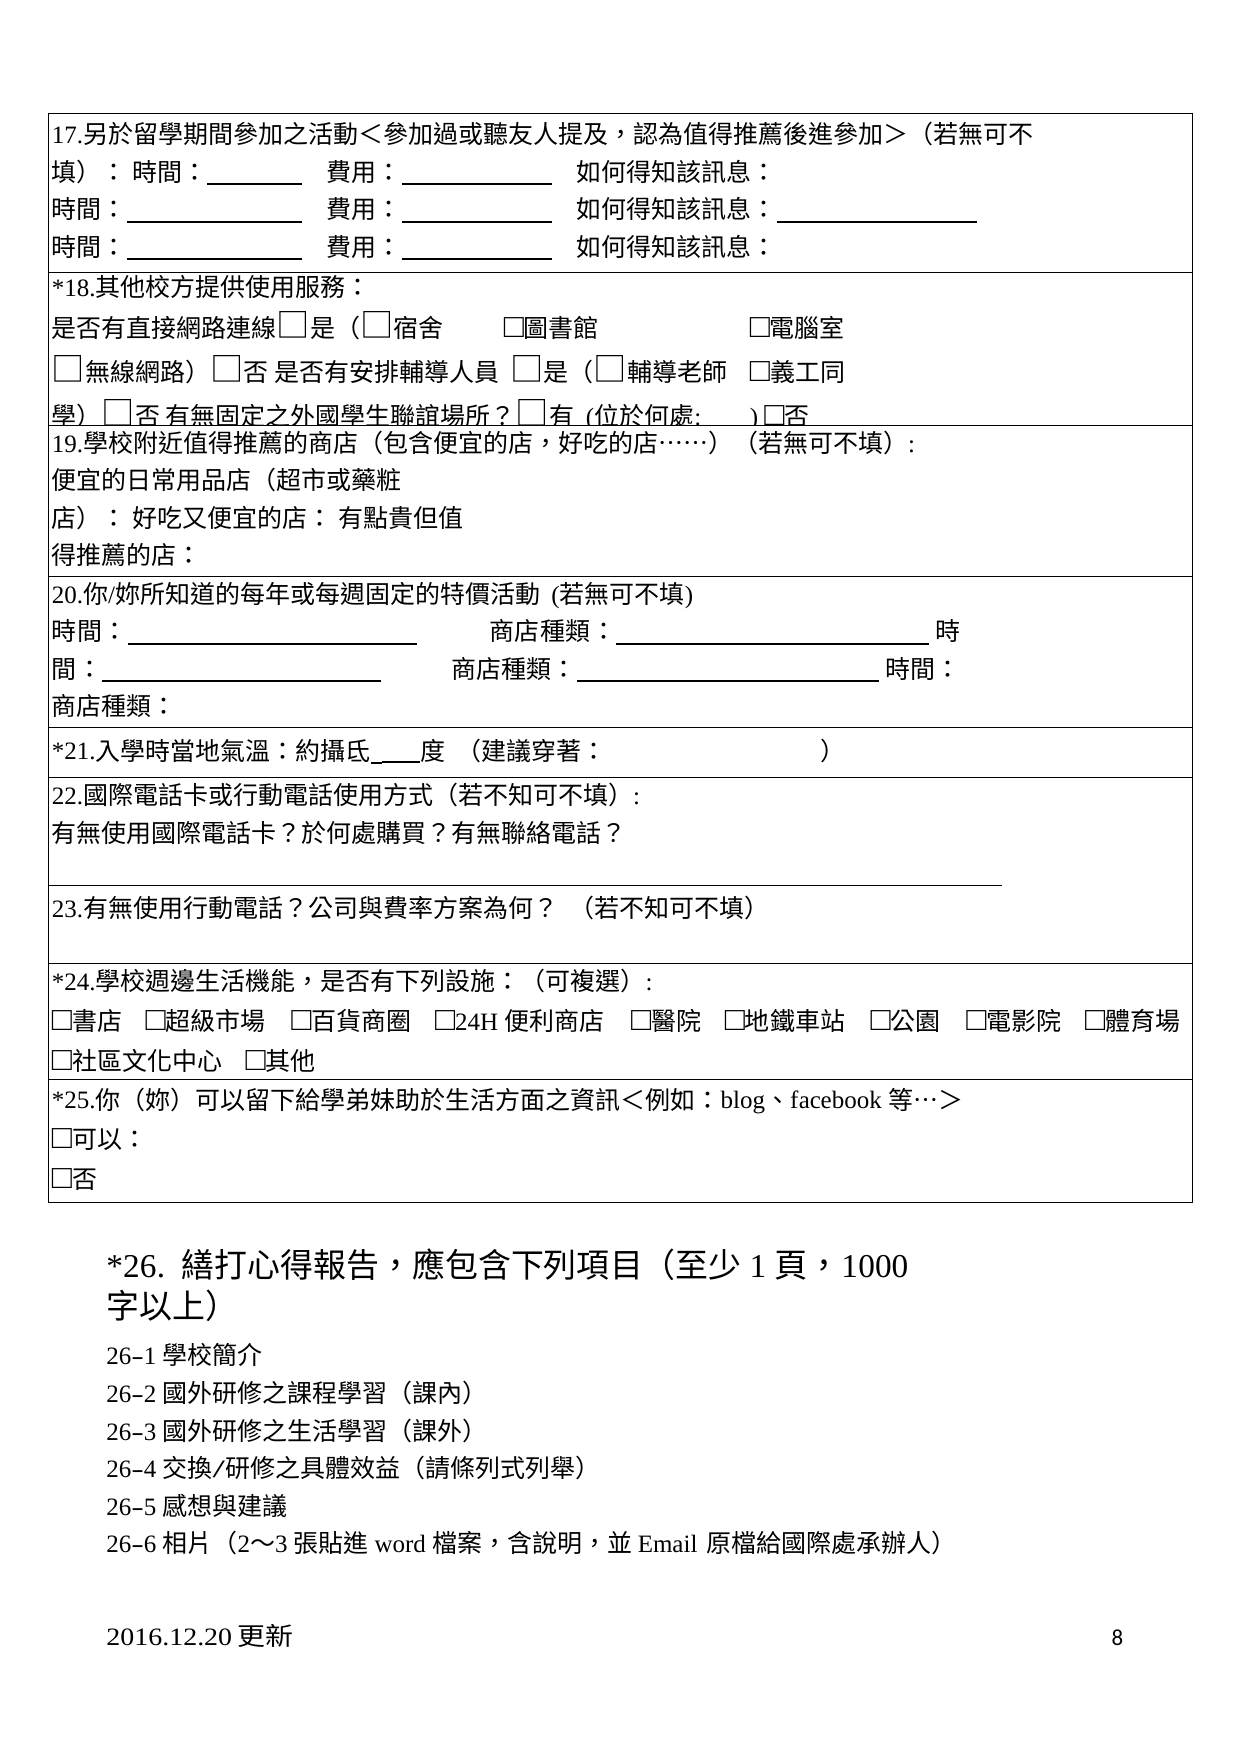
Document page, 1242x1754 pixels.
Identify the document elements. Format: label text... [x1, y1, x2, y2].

table_cell 20.你/妳所知道的每年或每週固定的特價活動 (若無可不填) 時間： 商店種類： 時間： 商店種類： 時間： 商店種類： [49, 577, 1192, 727]
table_cell *25.你（妳）可以留下給學弟妹助於生活方面之資訊＜例如：blog、facebook 等…＞ □可以： □否 [49, 1080, 1192, 1202]
table_cell 22.國際電話卡或行動電話使用方式（若不知可不填）: 有無使用國際電話卡？於何處購買？有無聯絡電話？ [49, 778, 1002, 885]
text 26-1 學校簡介 [106, 1335, 1137, 1372]
table_cell [1002, 778, 1192, 963]
text 26-3 國外研修之生活學習（課外） [106, 1409, 1137, 1447]
text 26-2 國外研修之課程學習（課內） [106, 1372, 1137, 1409]
text 26-6 相片（2～3 張貼進 word 檔案，含說明，並 Email 原檔給國際處承辦人） [106, 1522, 1137, 1559]
text 26-5 感想與建議 [106, 1484, 1137, 1522]
table_cell *21.入學時當地氣溫：約攝氐 度 （建議穿著： ） [49, 728, 1192, 777]
table_cell 23.有無使用行動電話？公司與費率方案為何？ （若不知可不填） [49, 886, 1002, 963]
table_cell 19.學校附近值得推薦的商店（包含便宜的店，好吃的店……）（若無可不填）: 便宜的日常用品店（超市或藥粧店）： 好吃又便宜的店： 有點貴但值得推薦的店： [49, 426, 1192, 576]
table_cell *24.學校週邊生活機能，是否有下列設施：（可複選）: □書店 □超級市場 □百貨商圈 □24H 便利商店 □醫院 □地鐵車站 □公園 □電影院 □體育場 □社區文化中心 □其他 [49, 964, 1192, 1079]
text *26. 繕打心得報告，應包含下列項目（至少 1 頁，1000字以上） [106, 1244, 936, 1327]
table_cell *18.其他校方提供使用服務： 是否有直接網路連線□是（□宿舍 □圖書館 □電腦室 □無線網路）□否 是否有安排輔導人員 □是（□輔導老師 □義工同學）□否 有無固定之外國學生聯誼場所？□有 (位於何處: ) □否 [49, 273, 1192, 425]
text 26-4 交換/研修之具體效益（請條列式列舉） [106, 1447, 1137, 1484]
table_header 17.另於留學期間參加之活動＜參加過或聽友人提及，認為值得推薦後進參加＞（若無可不填）： 時間： 費用： 如何得知該訊息： 時間： 費用： 如何得知該訊息： 時間： 費用： 如何得知該訊息： [49, 114, 1192, 272]
